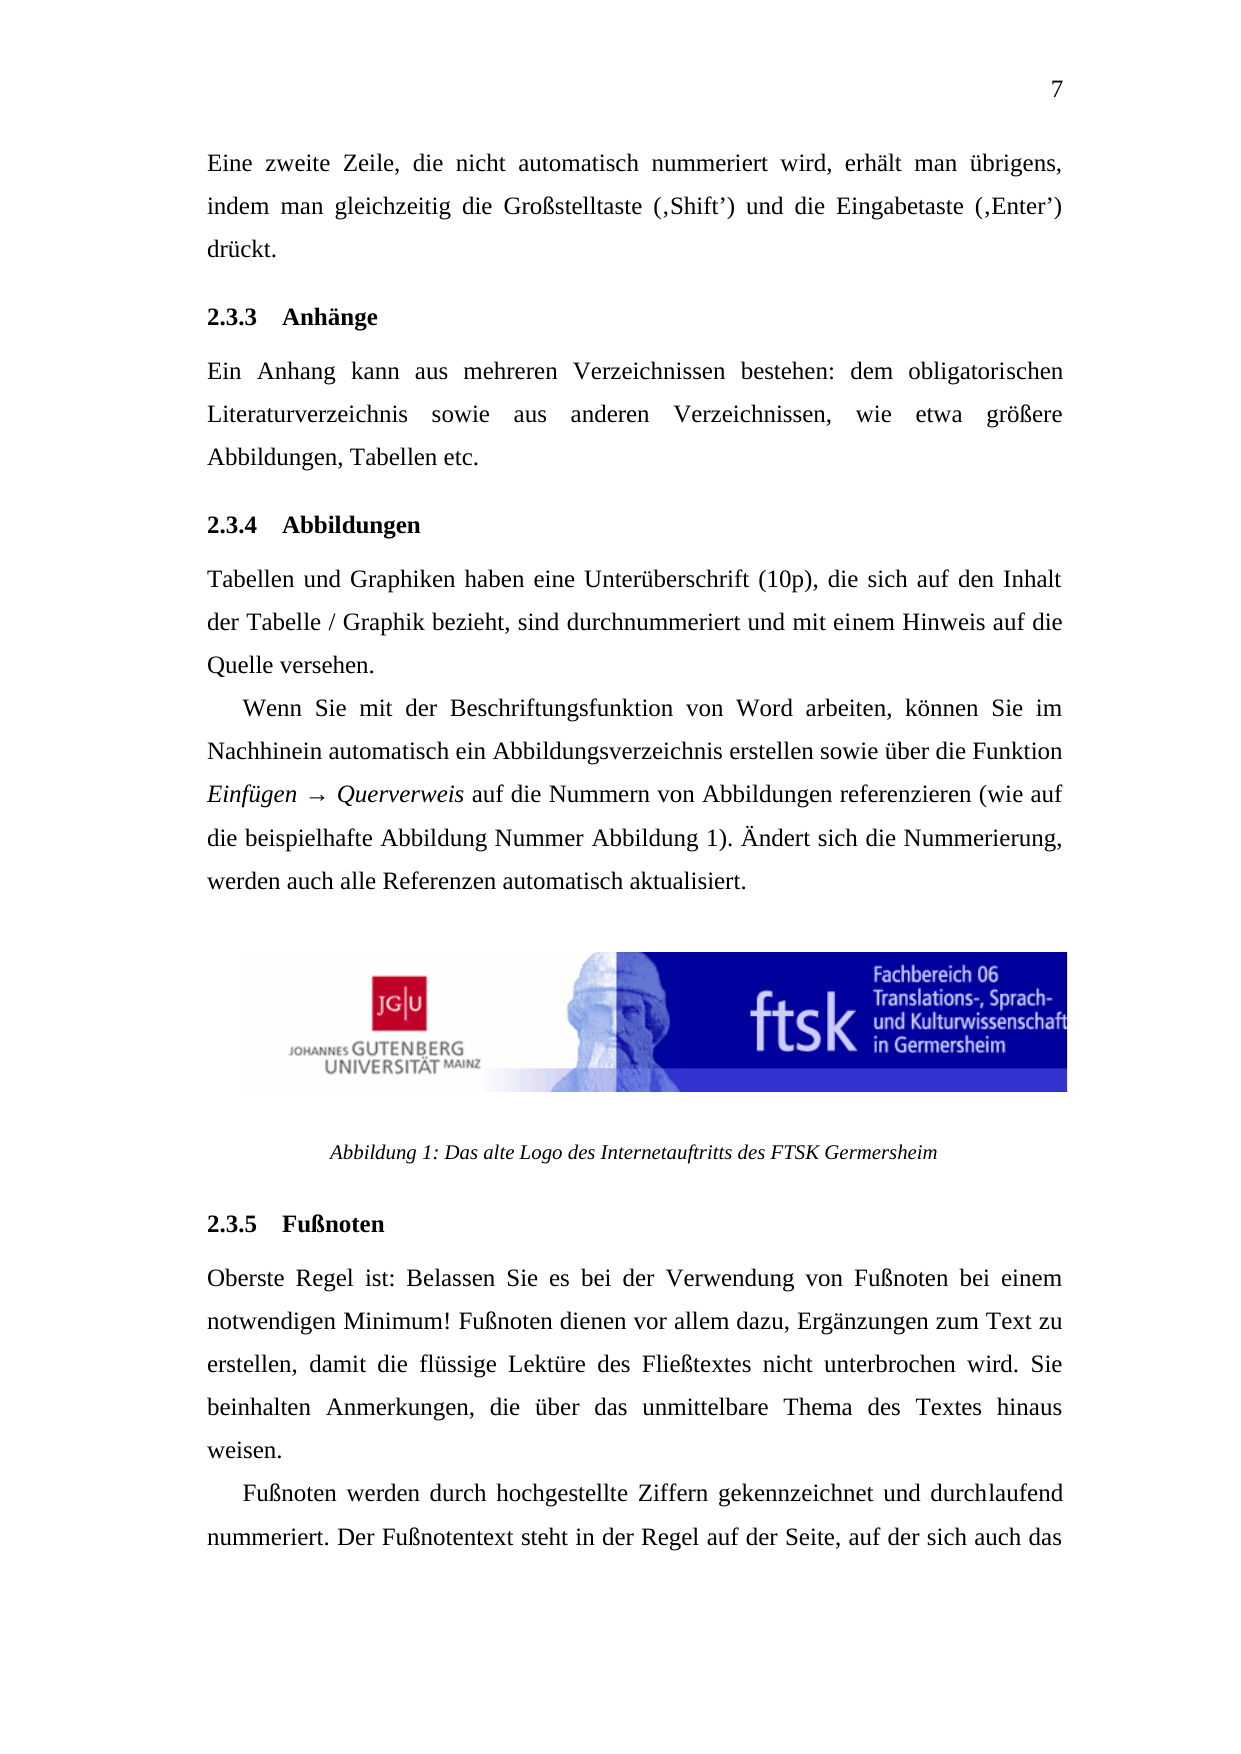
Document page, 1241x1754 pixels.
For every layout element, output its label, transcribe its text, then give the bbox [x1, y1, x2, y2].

text Oberste Regel ist: Belassen Sie es bei der Verwendung von Fußnoten bei einem notwendigen Minimum! Fußnoten dienen vor allem dazu, Ergänzungen zum Text zu erstellen, damit die flüssige Lektüre des Fließtextes nicht unterbrochen wird. Sie beinhalten Anmerkungen, die über das unmittelbare Thema des Textes hinaus weisen. [207, 1263, 1063, 1464]
text Ein Anhang kann aus mehreren Verzeichnissen bestehen: dem obligatorischen Literaturverzeichnis sowie aus anderen Verzeichnissen, wie etwa größere Abbildungen, Tabellen etc. [207, 356, 1063, 471]
text Abbildungen [207, 510, 1063, 539]
text Wenn Sie mit der Beschriftungsfunktion von Word arbeiten, können Sie im Nachhinein automatisch ein Abbildungsverzeichnis erstellen sowie über die Funktion Einfügen → Querverweis auf die Nummern von Abbildungen referenzieren (wie auf die beispielhafte Abbildung Nummer Abbildung 1). Ändert sich die Nummerierung, werden auch alle Referenzen automatisch aktualisiert. [207, 693, 1063, 894]
text Fußnoten [207, 1209, 1063, 1238]
text Tabellen und Graphiken haben eine Unterüberschrift (10p), die sich auf den Inhalt der Tabelle / Graphik bezieht, sind durchnummeriert und mit einem Hinweis auf die Quelle versehen. [207, 564, 1063, 679]
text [207, 1478, 1063, 1550]
text Anhänge [207, 302, 1063, 331]
text Eine zweite Zeile, die nicht automatisch nummeriert wird, erhält man übrigens, indem man gleichzeitig die Großstelltaste (‚Shift’) und die Eingabetaste (‚Enter’) drückt. [207, 148, 1063, 263]
picture [242, 952, 1068, 1092]
text Abbildung 1: Das alte Logo des Internetauftritts des FTSK Germersheim [207, 1140, 1063, 1164]
